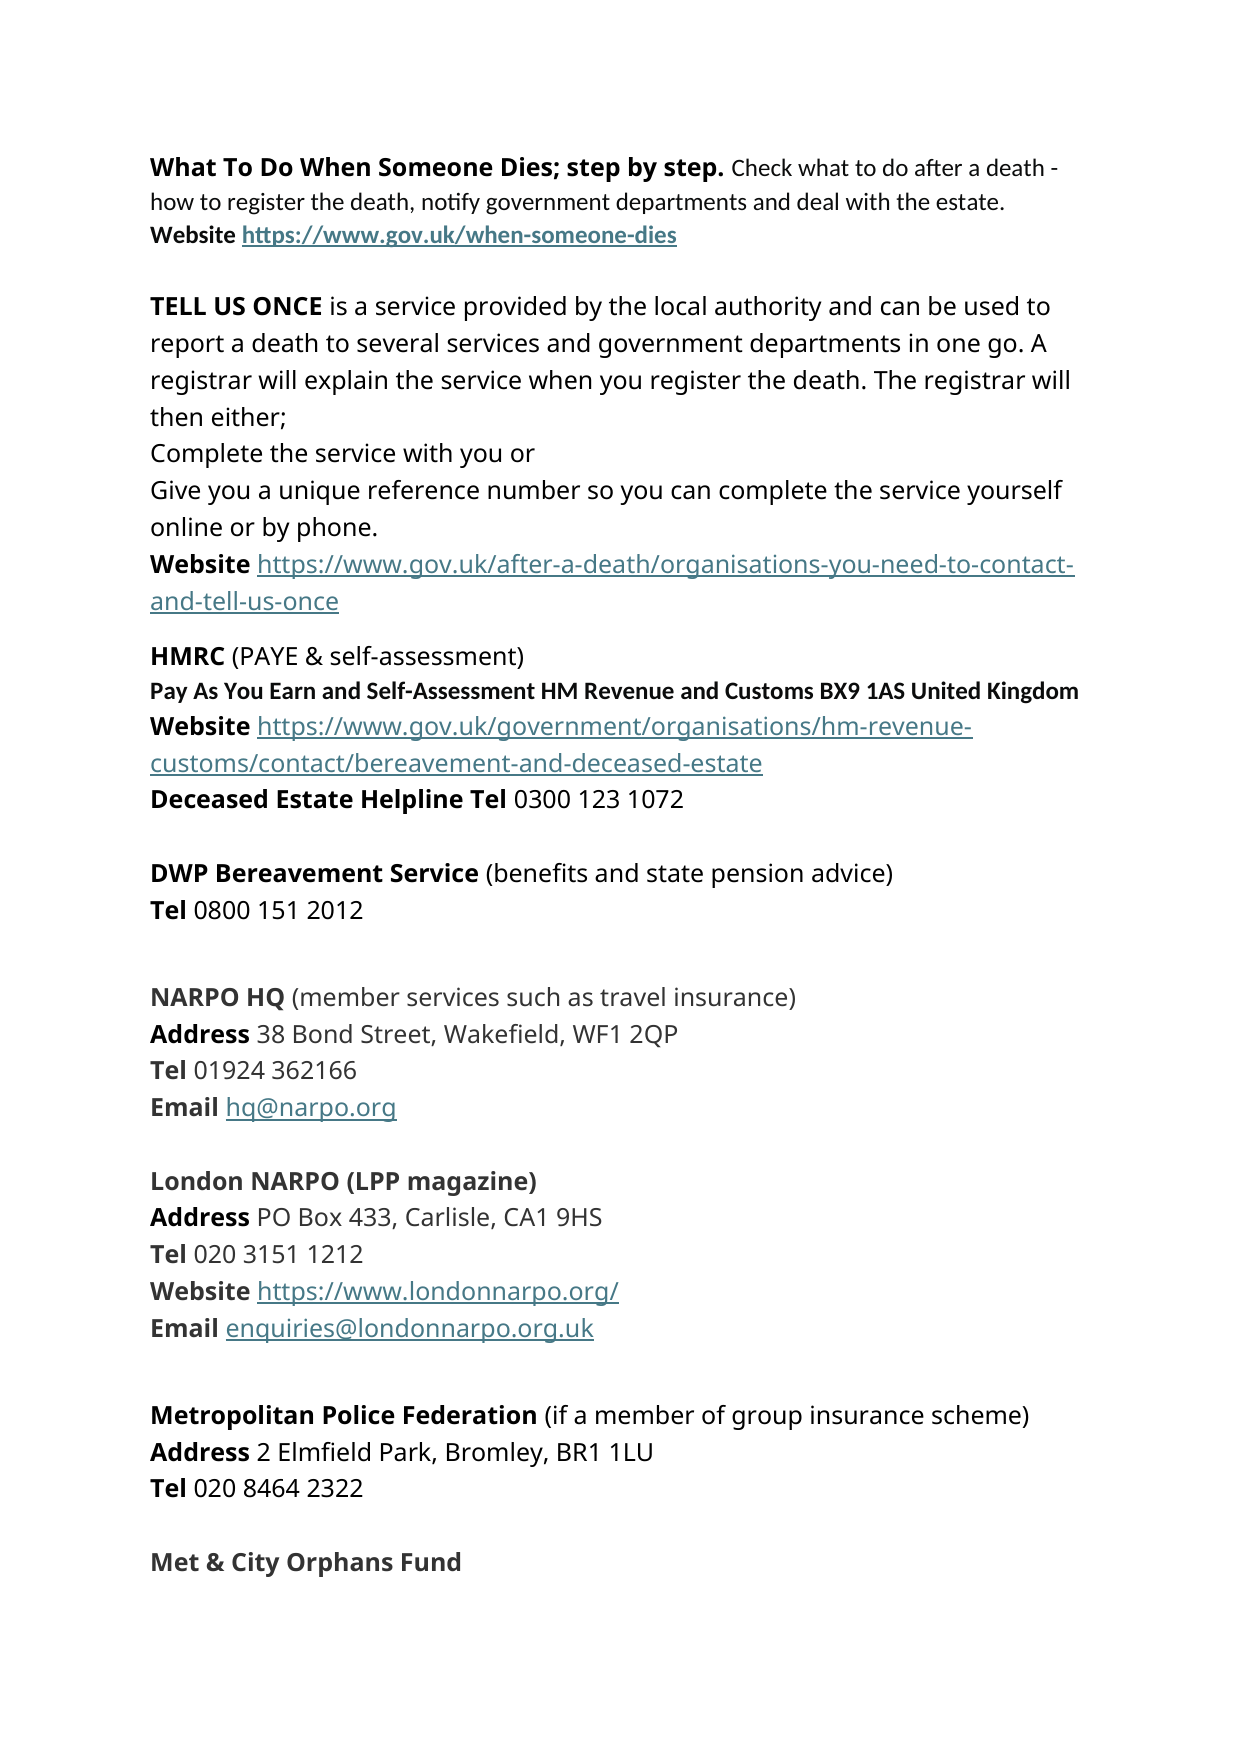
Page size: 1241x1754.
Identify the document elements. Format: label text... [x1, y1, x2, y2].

text DWP Bereavement Service (benefits and state pension advice) [150, 856, 1090, 889]
text Website https://www.gov.uk/when-someone-dies [150, 219, 1090, 250]
text Tel 020 3151 1212 [150, 1237, 1090, 1271]
text TELL US ONCE is a service provided by the local authority and can be used to report a death to several services and government departments in one go. A registrar will explain the service when you register the death. The registrar will then either; [150, 289, 1090, 433]
text Pay As You Earn and Self-Assessment HM Revenue and Customs BX9 1AS United Kingdom [150, 676, 1090, 706]
text Give you a unique reference number so you can complete the service yourself online or by phone. [150, 473, 1090, 544]
text What To Do When Someone Dies; step by step. Check what to do after a death - how to register the death, notify government departments and deal with the estate. [150, 150, 1090, 217]
text Email hq@narpo.org [150, 1090, 1090, 1124]
text Website https://www.londonnarpo.org/ [150, 1274, 1090, 1308]
text Tel 0800 151 2012 [150, 892, 1090, 926]
text NARPO HQ (member services such as travel insurance) [150, 979, 1090, 1013]
text Website https://www.gov.uk/after-a-death/organisations-you-need-to-contact-and-tell-us-once [150, 546, 1090, 617]
text Tel 01924 362166 [150, 1053, 1090, 1087]
text Address 38 Bond Street, Wakefield, WF1 2QP [150, 1016, 1090, 1050]
text Email enquiries@londonnarpo.org.uk [150, 1310, 1090, 1344]
text Complete the service with you or [150, 436, 1090, 470]
text Deceased Estate Helpline Tel 0300 123 1072 [150, 782, 1090, 816]
text Metropolitan Police Federation (if a member of group insurance scheme) [150, 1398, 1090, 1432]
text HMRC (PAYE & self-assessment) [150, 639, 1090, 673]
text Address 2 Elmfield Park, Bromley, BR1 1LU [150, 1434, 1090, 1468]
text Tel 020 8464 2322 [150, 1471, 1090, 1505]
text London NARPO (LPP magazine) [150, 1163, 1090, 1197]
text Website https://www.gov.uk/government/organisations/hm-revenue-customs/contact/bereavement-and-deceased-estate [150, 708, 1090, 779]
text Address PO Box 433, Carlisle, CA1 9HS [150, 1200, 1090, 1234]
text Met & City Orphans Fund [150, 1545, 1090, 1579]
